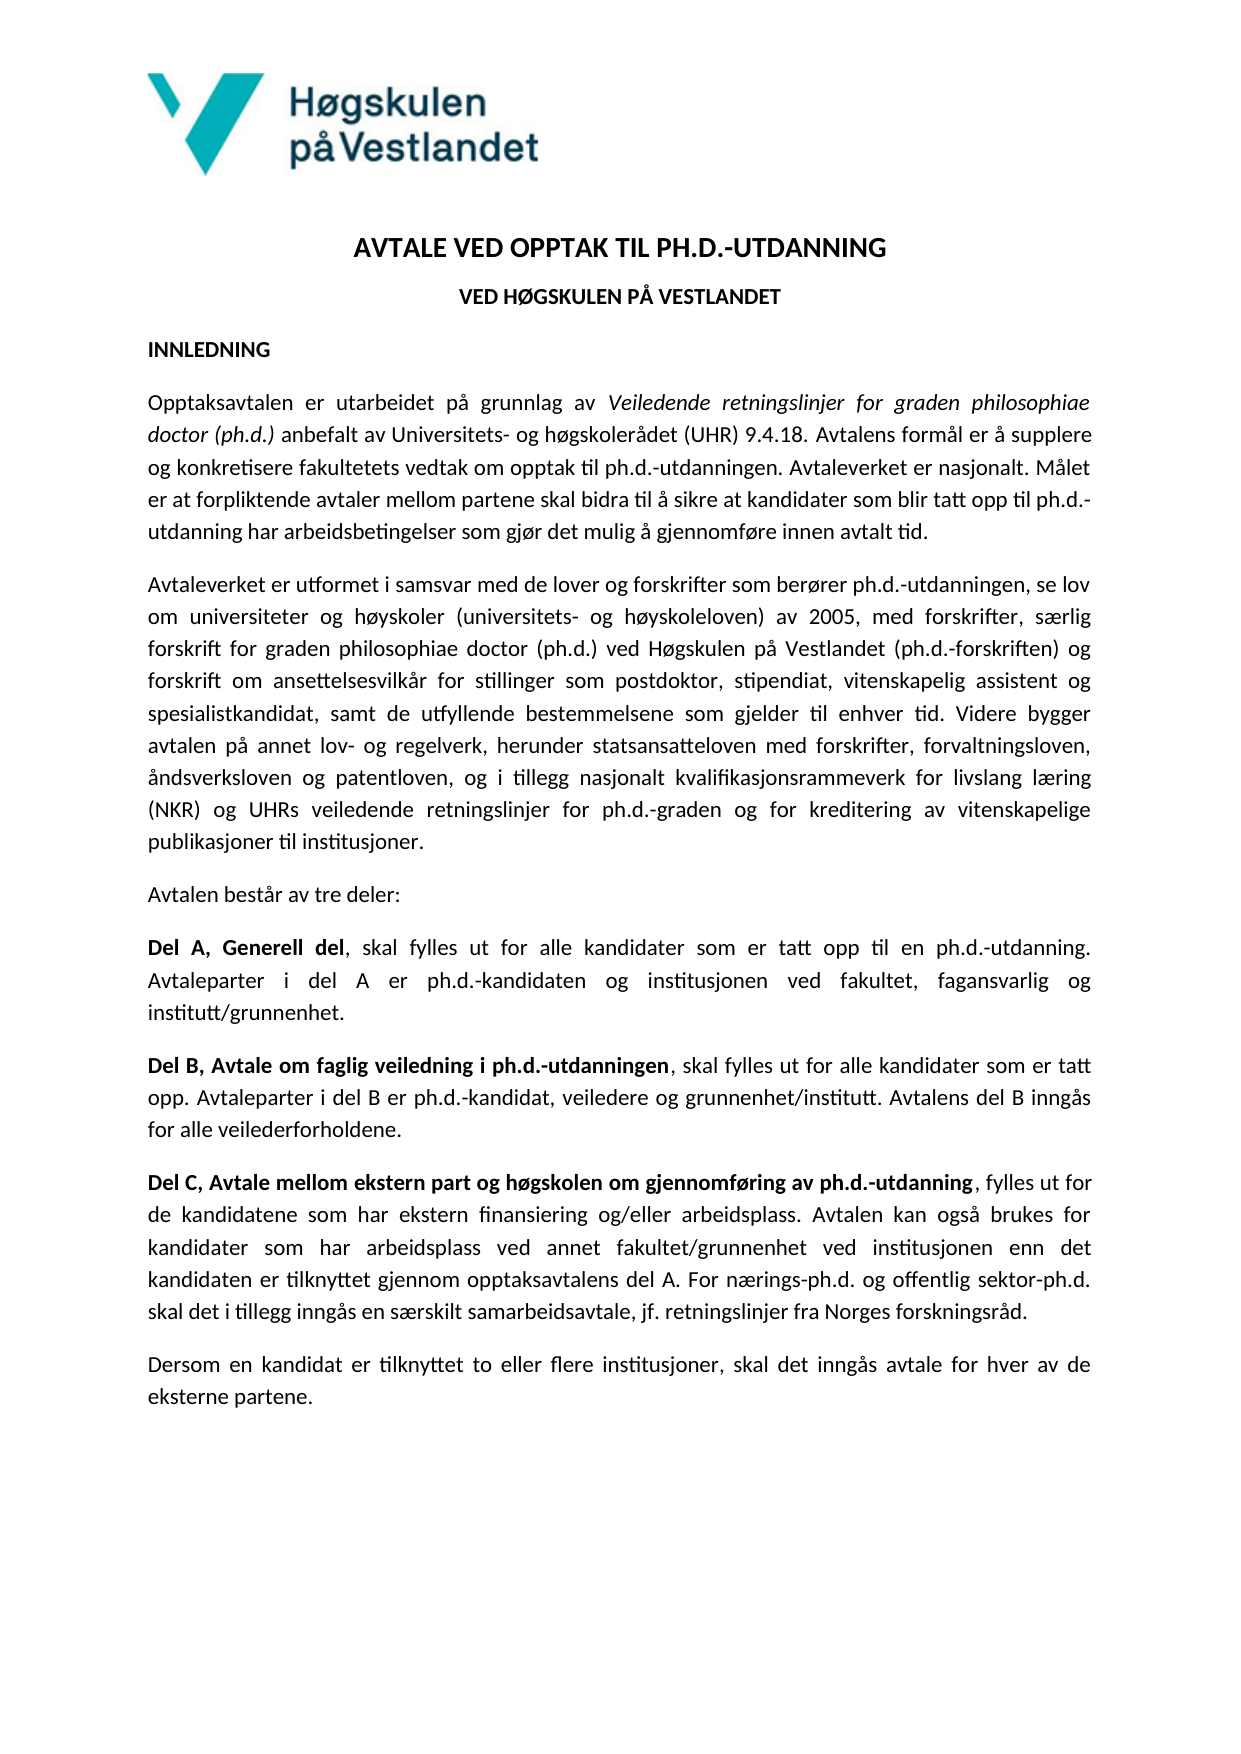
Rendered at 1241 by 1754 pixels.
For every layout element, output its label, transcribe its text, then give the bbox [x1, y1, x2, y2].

text Del A, Generell del, skal fylles ut for alle kandidater som er tatt opp til en ph.d.-utdanning. Avtaleparter i del A er ph.d.-kandidaten og institusjonen ved fakultet, fagansvarlig og institutt/grunnenhet. [148, 933, 1093, 1026]
text VED HØGSKULEN PÅ VESTLANDET [148, 282, 1093, 310]
text Avtaleverket er utformet i samsvar med de lover og forskrifter som berører ph.d.-utdanningen, se lov om universiteter og høyskoler (universitets- og høyskoleloven) av 2005, med forskrifter, særlig forskrift for graden philosophiae doctor (ph.d.) ved Høgskulen på Vestlandet (ph.d.-forskriften) og forskrift om ansettelsesvilkår for stillinger som postdoktor, stipendiat, vitenskapelig assistent og spesialistkandidat, samt de utfyllende bestemmelsene som gjelder til enhver tid. Videre bygger avtalen på annet lov- og regelverk, herunder statsansatteloven med forskrifter, forvaltningsloven, åndsverksloven og patentloven, og i tillegg nasjonalt kvalifikasjonsrammeverk for livslang læring (NKR) og UHRs veiledende retningslinjer for ph.d.-graden og for kreditering av vitenskapelige publikasjoner til institusjoner. [148, 570, 1093, 856]
text Dersom en kandidat er tilknyttet to eller flere institusjoner, skal det inngås avtale for hver av de eksterne partene. [148, 1350, 1093, 1410]
text Avtalen består av tre deler: [148, 881, 1093, 908]
text Opptaksavtalen er utarbeidet på grunnlag av Veiledende retningslinjer for graden philosophiae doctor (ph.d.) anbefalt av Universitets- og høgskolerådet (UHR) 9.4.18. Avtalens formål er å supplere og konkretisere fakultetets vedtak om opptak til ph.d.-utdanningen. Avtaleverket er nasjonalt. Målet er at forpliktende avtaler mellom partene skal bidra til å sikre at kandidater som blir tatt opp til ph.d.-utdanning har arbeidsbetingelser som gjør det mulig å gjennomføre innen avtalt tid. [148, 388, 1093, 545]
picture [147, 73, 539, 176]
text AVTALE VED OPPTAK TIL PH.D.-UTDANNING [148, 229, 1093, 264]
text Del B, Avtale om faglig veiledning i ph.d.-utdanningen, skal fylles ut for alle kandidater som er tatt opp. Avtaleparter i del B er ph.d.-kandidat, veiledere og grunnenhet/institutt. Avtalens del B inngås for alle veilederforholdene. [148, 1051, 1093, 1143]
text Del C, Avtale mellom ekstern part og høgskolen om gjennomføring av ph.d.-utdanning, fylles ut for de kandidatene som har ekstern finansiering og/eller arbeidsplass. Avtalen kan også brukes for kandidater som har arbeidsplass ved annet fakultet/grunnenhet ved institusjonen enn det kandidaten er tilknyttet gjennom opptaksavtalens del A. For nærings-ph.d. og offentlig sektor-ph.d. skal det i tillegg inngås en særskilt samarbeidsavtale, jf. retningslinjer fra Norges forskningsråd. [148, 1168, 1093, 1325]
text INNLEDNING [148, 335, 1093, 363]
